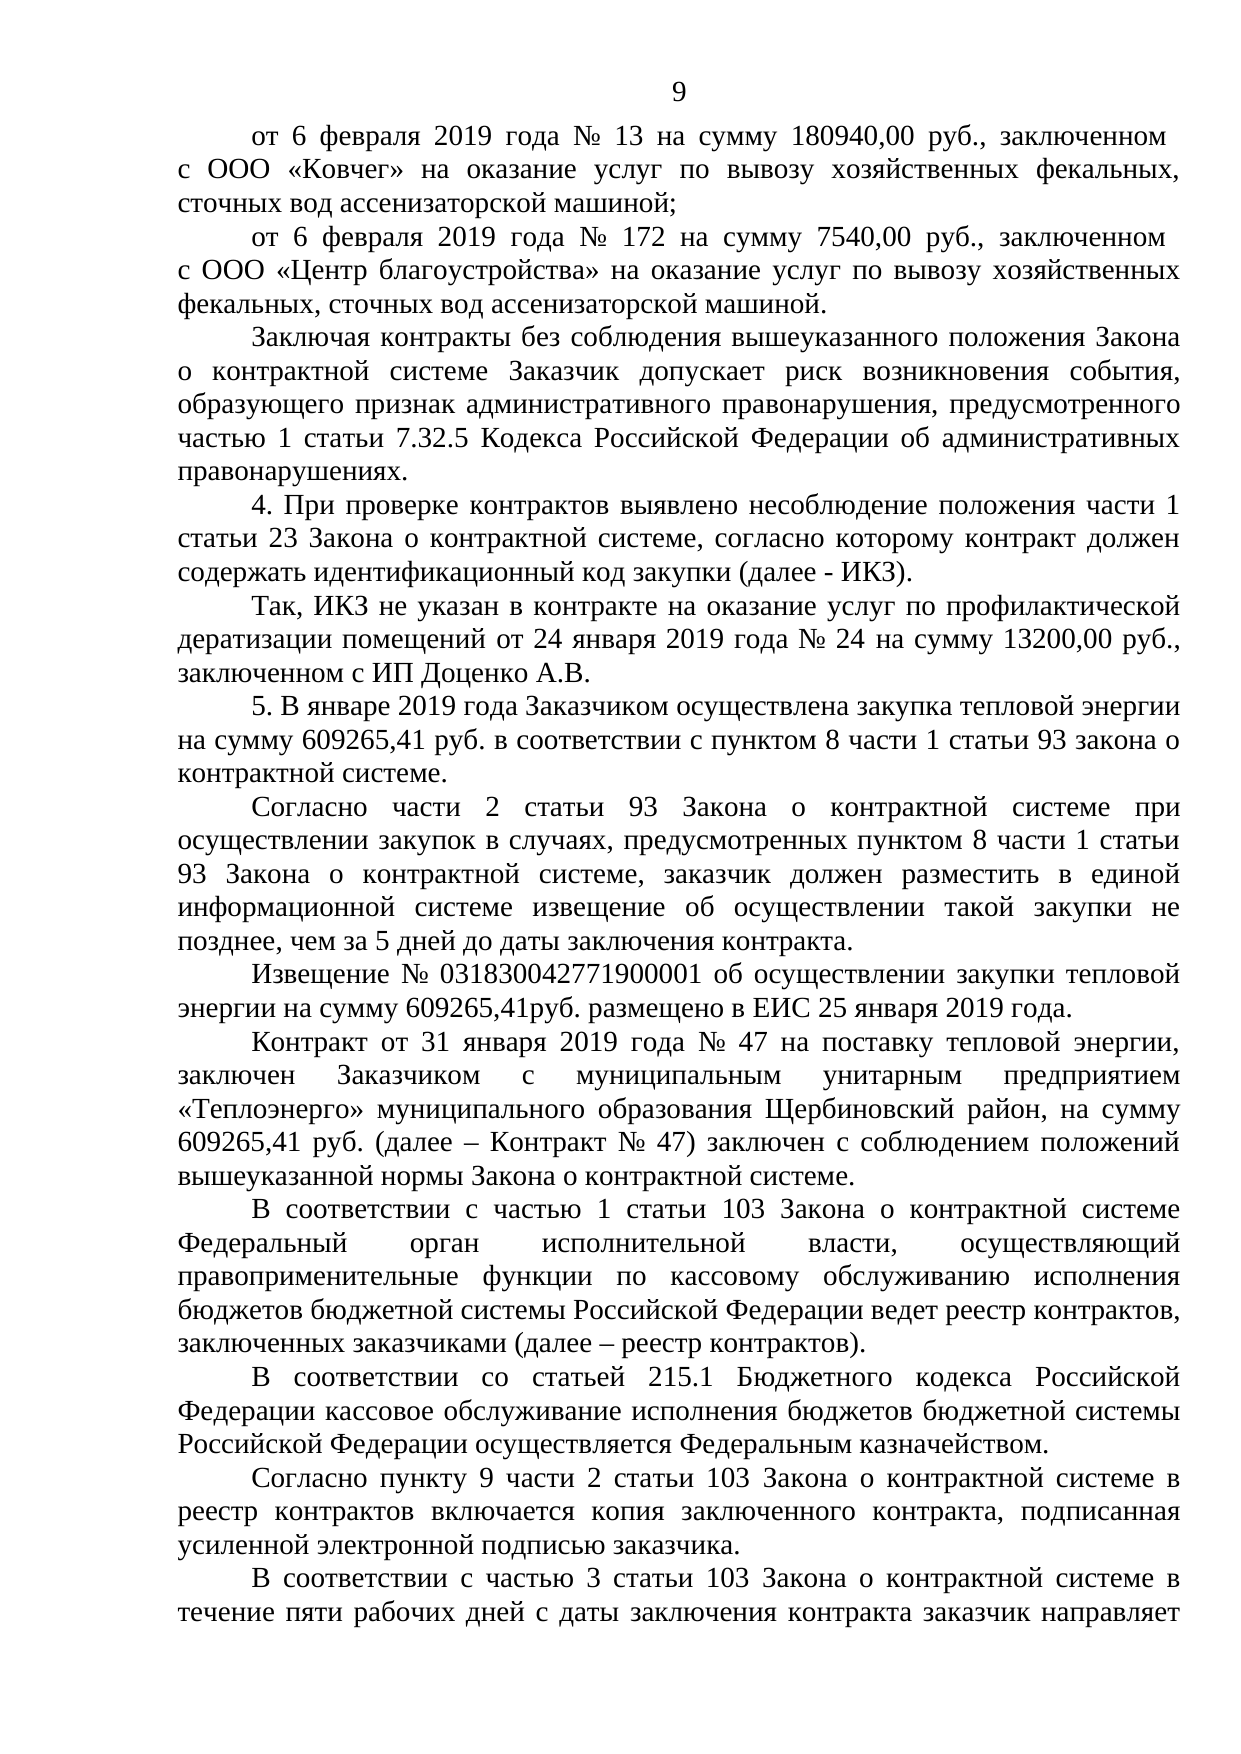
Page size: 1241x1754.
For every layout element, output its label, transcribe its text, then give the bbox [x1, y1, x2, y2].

text Согласно части 2 статьи 93 Закона о контрактной системе при осуществлении закупок в случаях, предусмотренных пунктом 8 части 1 статьи 93 Закона о контрактной системе, заказчик должен разместить в единой информационной системе извещение об осуществлении такой закупки не позднее, чем за 5 дней до даты заключения контракта. [177, 789, 1181, 957]
text Контракт от 31 января 2019 года № 47 на поставку тепловой энергии, заключен Заказчиком с муниципальным унитарным предприятием «Теплоэнерго» муниципального образования Щербиновский район, на сумму 609265,41 руб. (далее – Контракт № 47) заключен с соблюдением положений вышеуказанной нормы Закона о контрактной системе. [177, 1024, 1181, 1191]
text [177, 1560, 1181, 1627]
text от 6 февраля 2019 года № 172 на сумму 7540,00 руб., заключенном с ООО «Центр благоустройства» на оказание услуг по вывозу хозяйственных фекальных, сточных вод ассенизаторской машиной. [177, 219, 1181, 319]
text В соответствии с частью 1 статьи 103 Закона о контрактной системе Федеральный орган исполнительной власти, осуществляющий правоприменительные функции по кассовому обслуживанию исполнения бюджетов бюджетной системы Российской Федерации ведет реестр контрактов, заключенных заказчиками (далее – реестр контрактов). [177, 1191, 1181, 1359]
text Извещение № 031830042771900001 об осуществлении закупки тепловой энергии на сумму 609265,41руб. размещено в ЕИС 25 января 2019 года. [177, 957, 1181, 1024]
text от 6 февраля 2019 года № 13 на сумму 180940,00 руб., заключенном с ООО «Ковчег» на оказание услуг по вывозу хозяйственных фекальных, сточных вод ассенизаторской машиной; [177, 118, 1181, 219]
text Заключая контракты без соблюдения вышеуказанного положения Закона о контрактной системе Заказчик допускает риск возникновения события, образующего признак административного правонарушения, предусмотренного частью 1 статьи 7.32.5 Кодекса Российской Федерации об административных правонарушениях. [177, 319, 1181, 487]
text Согласно пункту 9 части 2 статьи 103 Закона о контрактной системе в реестр контрактов включается копия заключенного контракта, подписанная усиленной электронной подписью заказчика. [177, 1460, 1181, 1560]
text 5. В январе 2019 года Заказчиком осуществлена закупка тепловой энергии на сумму 609265,41 руб. в соответствии с пунктом 8 части 1 статьи 93 закона о контрактной системе. [177, 688, 1181, 789]
text В соответствии со статьей 215.1 Бюджетного кодекса Российской Федерации кассовое обслуживание исполнения бюджетов бюджетной системы Российской Федерации осуществляется Федеральным казначейством. [177, 1359, 1181, 1460]
text Так, ИКЗ не указан в контракте на оказание услуг по профилактической дератизации помещений от 24 января 2019 года № 24 на сумму 13200,00 руб., заключенном с ИП Доценко А.В. [177, 588, 1181, 688]
text 4. При проверке контрактов выявлено несоблюдение положения части 1 статьи 23 Закона о контрактной системе, согласно которому контракт должен содержать идентификационный код закупки (далее - ИКЗ). [177, 487, 1181, 588]
